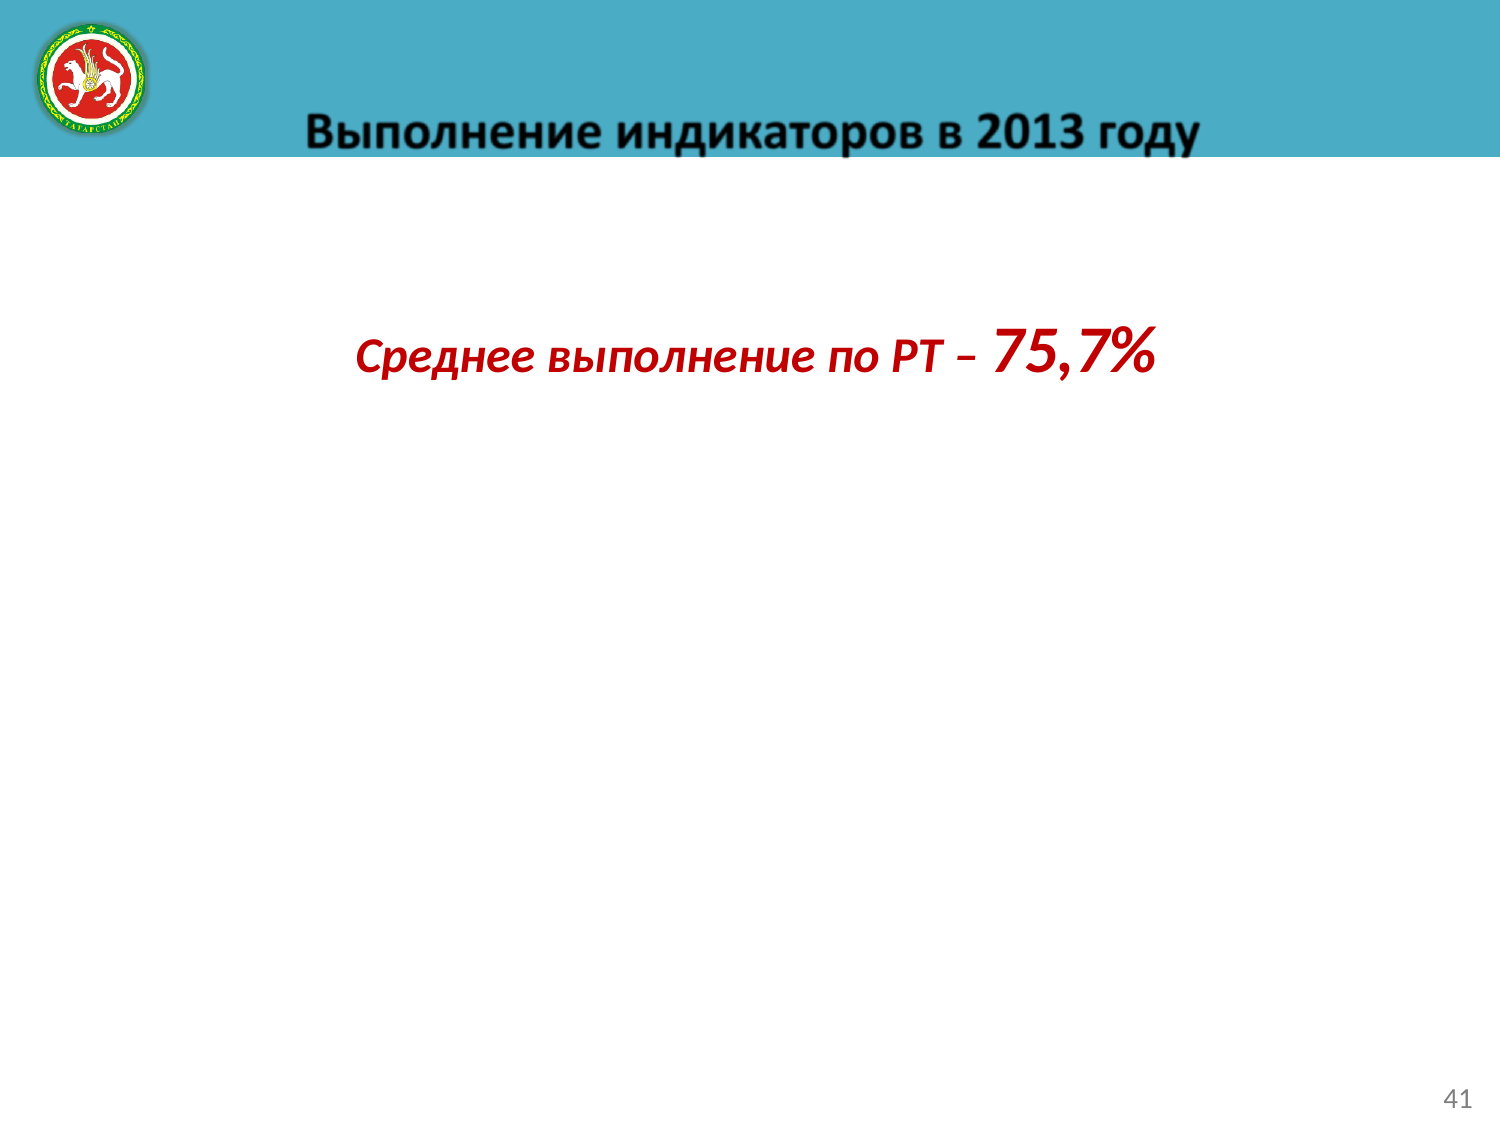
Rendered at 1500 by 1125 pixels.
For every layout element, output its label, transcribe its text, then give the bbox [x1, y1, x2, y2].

text Среднее выполнение по РТ – 75,7% [100, 308, 1412, 389]
subtitle Выполнение индикаторов в 2013 году [302, 105, 1412, 225]
picture [28, 16, 154, 141]
picture [268, 77, 1249, 198]
